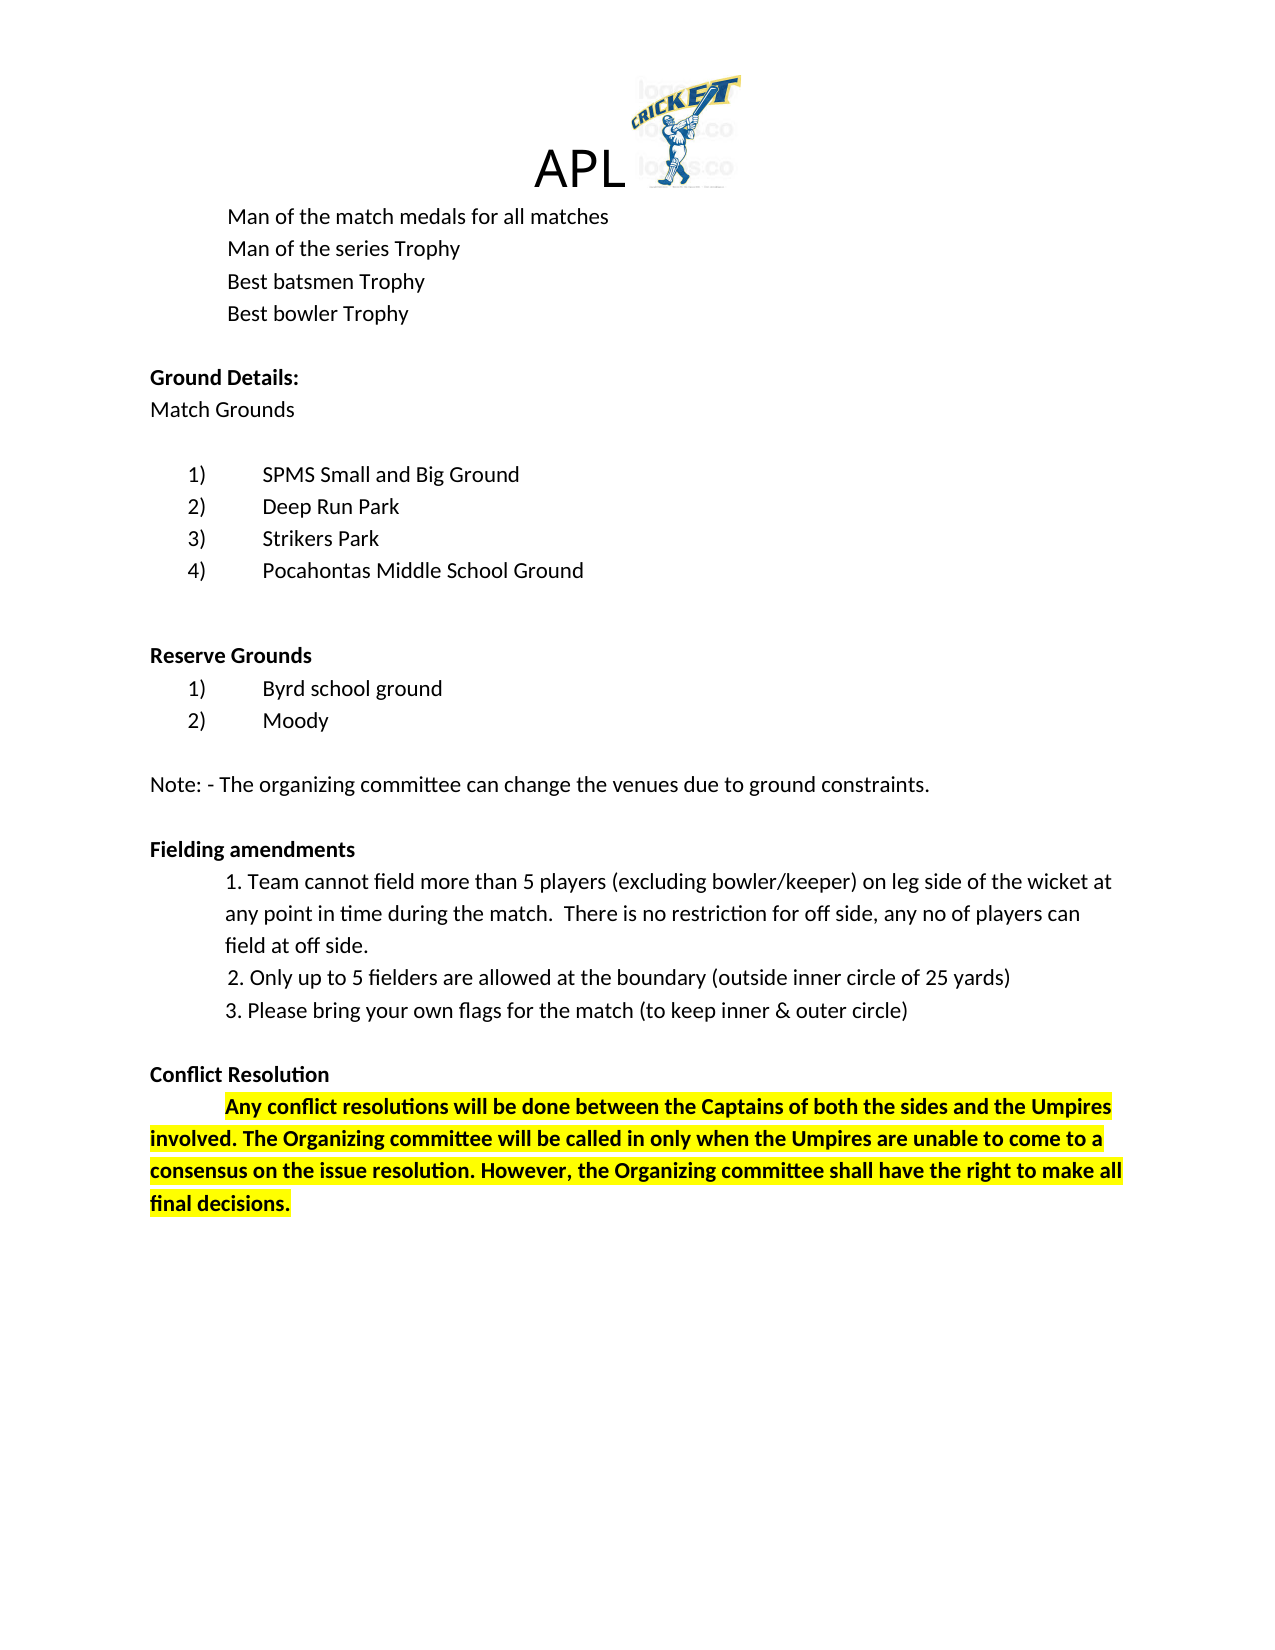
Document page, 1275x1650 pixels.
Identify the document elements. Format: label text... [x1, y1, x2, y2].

text 2. Only up to 5 fielders are allowed at the boundary (outside inner circle of 25 yards) [150, 963, 1125, 992]
text 1. Team cannot field more than 5 players (excluding bowler/keeper) on leg side of the wicket at any point in time during the match. There is no restriction for off side, any no of players can field at off side. [225, 867, 1125, 959]
text Reserve Grounds [150, 642, 1125, 670]
text Conflict Resolution [150, 1060, 1125, 1088]
list Byrd school ground [187, 674, 1125, 702]
list Moody [187, 706, 1125, 734]
text Man of the series Trophy [150, 234, 1125, 263]
text Best bowler Trophy [150, 299, 1125, 327]
text Man of the match medals for all matches [150, 202, 1125, 230]
text Match Grounds [150, 396, 1125, 423]
text Note: - The organizing committee can change the venues due to ground constraints. [150, 770, 1125, 798]
list Strikers Park [187, 524, 1125, 552]
list Deep Run Park [187, 492, 1125, 520]
list Pocahontas Middle School Ground [187, 556, 1125, 584]
text Any conflict resolutions will be done between the Captains of both the sides and the Umpires involved. The Organizing committee will be called in only when the Umpires are unable to come to a consensus on the issue resolution. However, the Organizing committee shall have the right to make all final decisions. [150, 1092, 1125, 1217]
text Ground Details: [150, 363, 1125, 391]
text Fielding amendments [150, 835, 1125, 863]
picture [631, 75, 742, 188]
list SPMS Small and Big Ground [187, 460, 1125, 488]
text 3. Please bring your own flags for the match (to keep inner & outer circle) [150, 996, 1125, 1024]
text Best batsmen Trophy [150, 267, 1125, 295]
